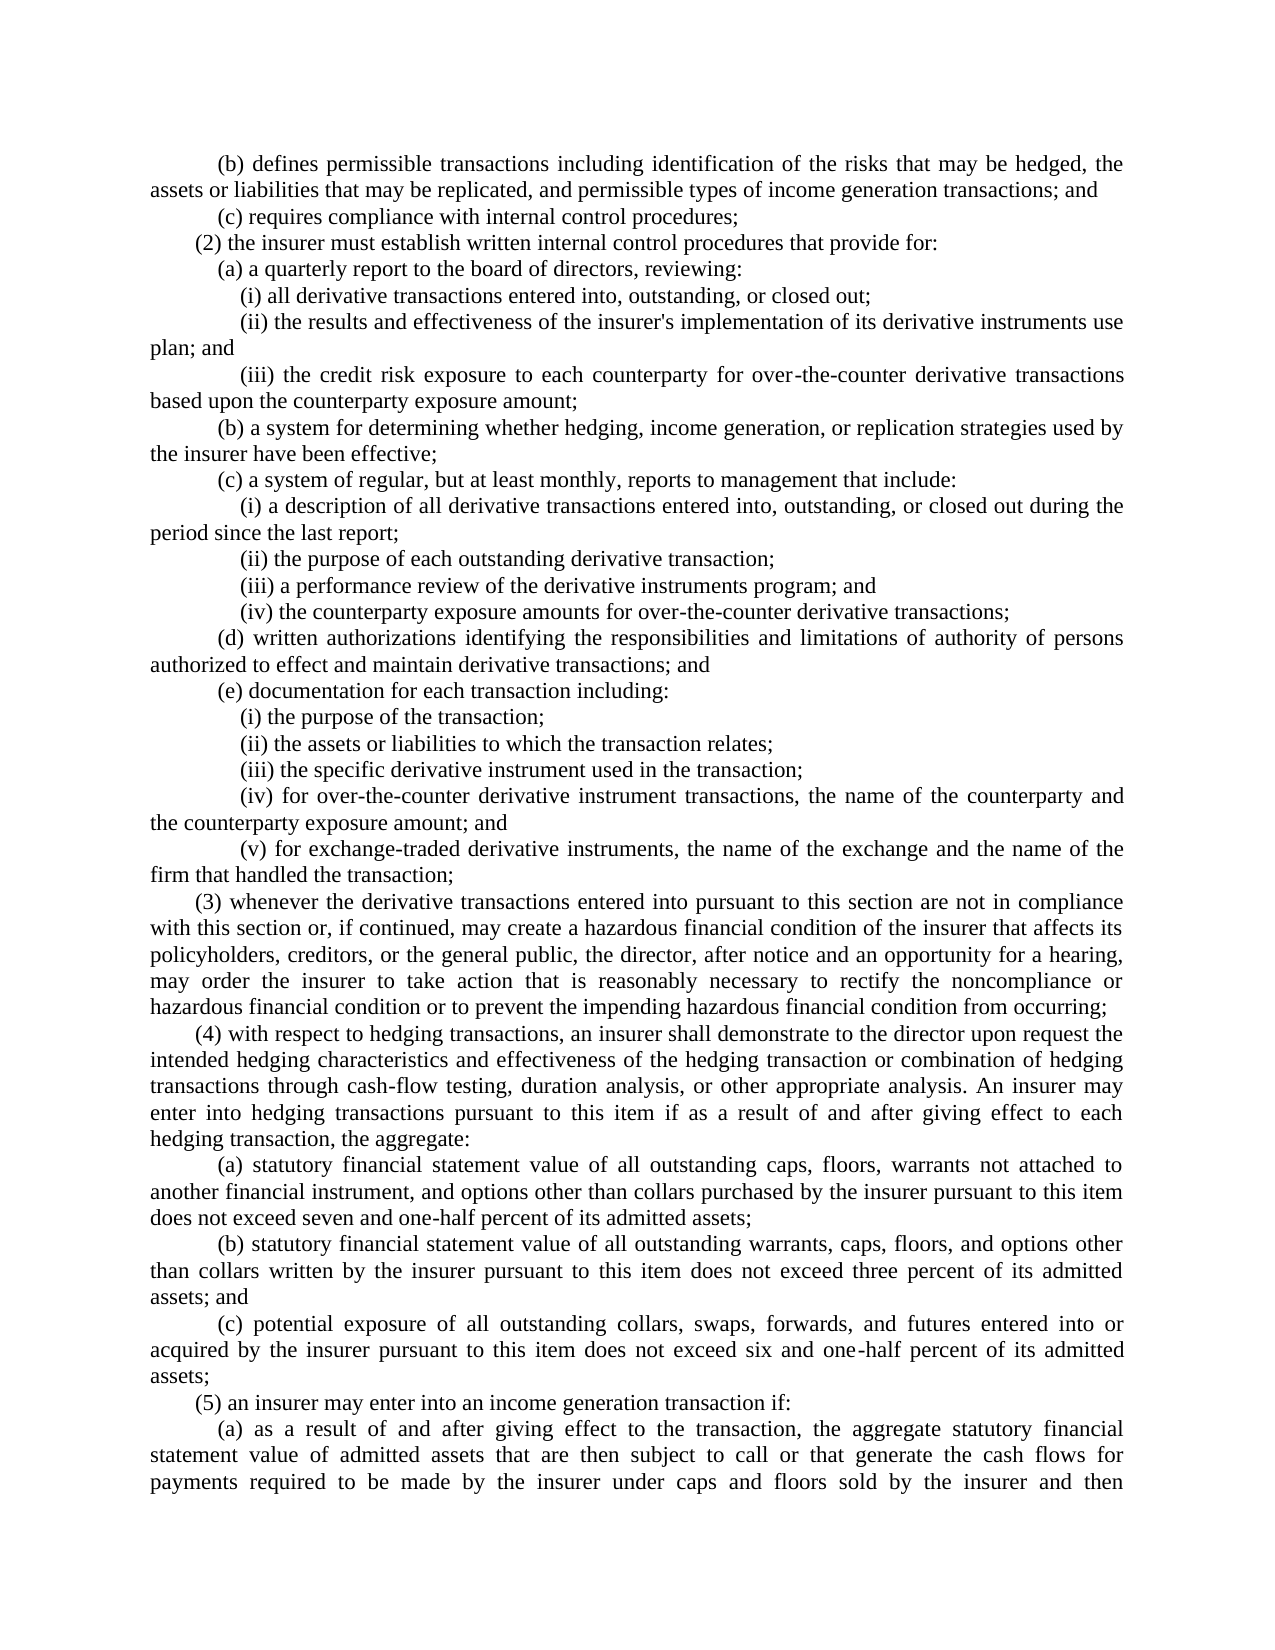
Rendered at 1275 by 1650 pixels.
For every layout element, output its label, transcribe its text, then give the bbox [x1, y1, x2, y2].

text (c) requires compliance with internal control procedures; [150, 203, 1125, 229]
text (4) with respect to hedging transactions, an insurer shall demonstrate to the director upon request the intended hedging characteristics and effectiveness of the hedging transaction or combination of hedging transactions through cash-flow testing, duration analysis, or other appropriate analysis. An insurer may enter into hedging transactions pursuant to this item if as a result of and after giving effect to each hedging transaction, the aggregate: [150, 1020, 1125, 1151]
text (ii) the assets or liabilities to which the transaction relates; [150, 730, 1125, 756]
text (iv) for over-the-counter derivative instrument transactions, the name of the counterparty and the counterparty exposure amount; and [150, 782, 1125, 835]
text (b) defines permissible transactions including identification of the risks that may be hedged, the assets or liabilities that may be replicated, and permissible types of income generation transactions; and [150, 150, 1125, 203]
text (b) statutory financial statement value of all outstanding warrants, caps, floors, and options other than collars written by the insurer pursuant to this item does not exceed three percent of its admitted assets; and [150, 1231, 1125, 1309]
text (iii) the credit risk exposure to each counterparty for over-the-counter derivative transactions based upon the counterparty exposure amount; [150, 361, 1125, 413]
text (a) a quarterly report to the board of directors, reviewing: [150, 255, 1125, 282]
text (e) documentation for each transaction including: [150, 677, 1125, 703]
text (i) all derivative transactions entered into, outstanding, or closed out; [150, 282, 1125, 308]
text (b) a system for determining whether hedging, income generation, or replication strategies used by the insurer have been effective; [150, 413, 1125, 466]
text (iv) the counterparty exposure amounts for over-the-counter derivative transactions; [150, 598, 1125, 624]
text (5) an insurer may enter into an income generation transaction if: [150, 1389, 1125, 1415]
text (iii) a performance review of the derivative instruments program; and [150, 572, 1125, 598]
text (ii) the results and effectiveness of the insurer's implementation of its derivative instruments use plan; and [150, 308, 1125, 361]
text (3) whenever the derivative transactions entered into pursuant to this section are not in compliance with this section or, if continued, may create a hazardous financial condition of the insurer that affects its policyholders, creditors, or the general public, the director, after notice and an opportunity for a hearing, may order the insurer to take action that is reasonably necessary to rectify the noncompliance or hazardous financial condition or to prevent the impending hazardous financial condition from occurring; [150, 888, 1125, 1020]
text (a) statutory financial statement value of all outstanding caps, floors, warrants not attached to another financial instrument, and options other than collars purchased by the insurer pursuant to this item does not exceed seven and one-half percent of its admitted assets; [150, 1151, 1125, 1231]
text (c) a system of regular, but at least monthly, reports to management that include: [150, 466, 1125, 493]
text (i) the purpose of the transaction; [150, 703, 1125, 730]
text (v) for exchange-traded derivative instruments, the name of the exchange and the name of the firm that handled the transaction; [150, 835, 1125, 888]
text (i) a description of all derivative transactions entered into, outstanding, or closed out during the period since the last report; [150, 493, 1125, 545]
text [150, 1415, 1125, 1494]
text (d) written authorizations identifying the responsibilities and limitations of authority of persons authorized to effect and maintain derivative transactions; and [150, 624, 1125, 677]
text (c) potential exposure of all outstanding collars, swaps, forwards, and futures entered into or acquired by the insurer pursuant to this item does not exceed six and one-half percent of its admitted assets; [150, 1309, 1125, 1389]
text (2) the insurer must establish written internal control procedures that provide for: [150, 229, 1125, 255]
text (iii) the specific derivative instrument used in the transaction; [150, 756, 1125, 782]
text (ii) the purpose of each outstanding derivative transaction; [150, 545, 1125, 572]
